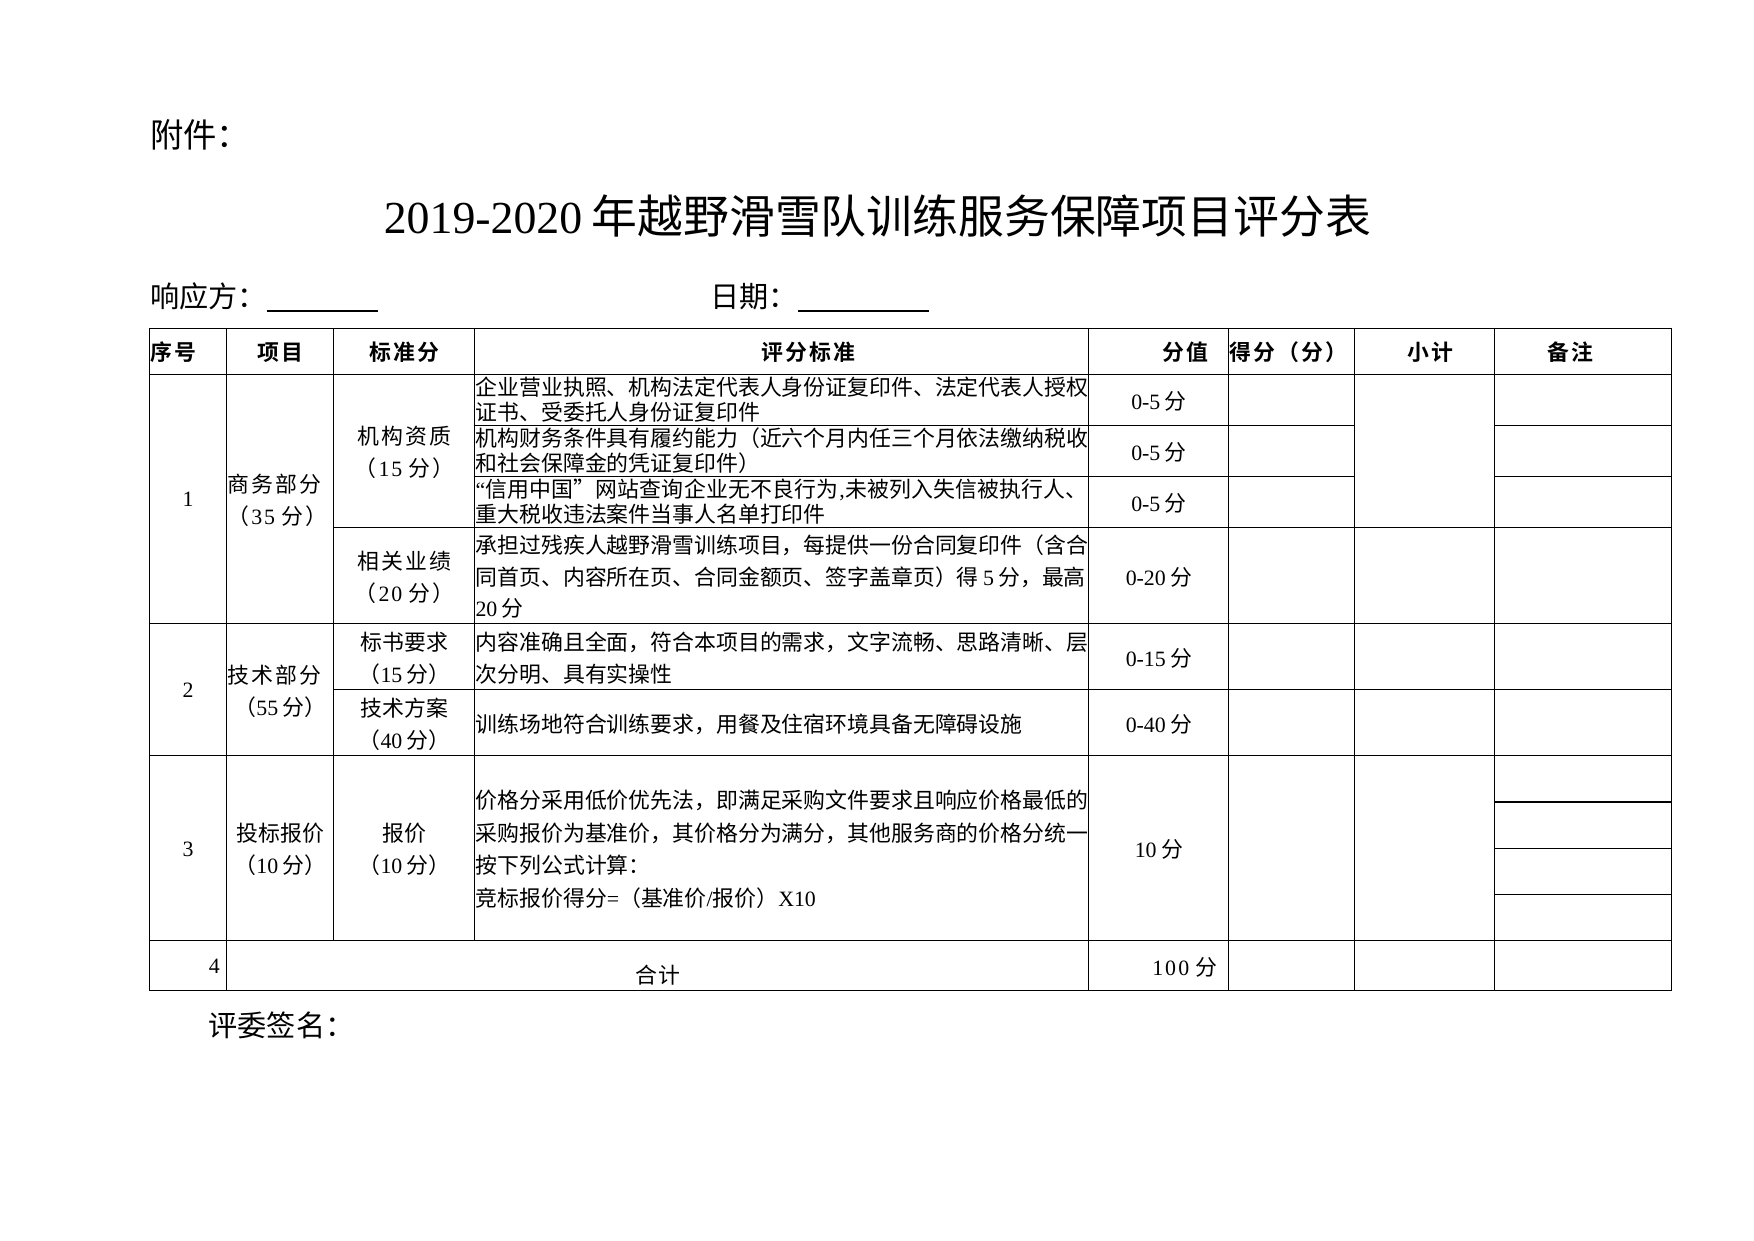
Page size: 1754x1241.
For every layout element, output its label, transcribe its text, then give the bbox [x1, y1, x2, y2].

table_cell 企业营业执照、机构法定代表人身份证复印件、法定代表人授权证书、受委托人身份证复印件 [475, 375, 1088, 425]
table_cell 机构资质 （15分） [334, 375, 474, 527]
table_cell 10分 [1089, 756, 1228, 940]
table_header 项目 [227, 329, 333, 374]
table_cell [1229, 528, 1354, 623]
table_cell [1229, 375, 1354, 425]
table_cell 价格分采用低价优先法，即满足采购文件要求且响应价格最低的采购报价为基准价，其价格分为满分，其他服务商的价格分统一按下列公式计算： 竞标报价得分=（基准价/报价）X10 [475, 756, 1088, 940]
table_cell 3 [150, 756, 226, 940]
table_cell [1355, 528, 1494, 623]
table_header 序号 [150, 329, 226, 374]
table_header 小计 [1355, 329, 1494, 374]
table_cell [1495, 756, 1671, 801]
table_cell 标书要求 （15分） [334, 624, 474, 689]
table_cell 相关业绩 （20分） [334, 528, 474, 623]
table_cell [1495, 849, 1671, 894]
table_cell [1495, 426, 1671, 476]
text 响应方： 日期： [150, 263, 1604, 328]
table_cell 0-5分 [1089, 426, 1228, 476]
table_cell [1355, 624, 1494, 689]
table_cell 0-20分 [1089, 528, 1228, 623]
table_cell 0-15分 [1089, 624, 1228, 689]
table_cell [1495, 690, 1671, 755]
table_cell 商务部分 （35分） [227, 375, 333, 623]
text 2019-2020年越野滑雪队训练服务保障项目评分表 [150, 165, 1604, 263]
table_cell 合计 [227, 941, 1088, 990]
table_header 得分（分） [1229, 329, 1354, 374]
table_cell [1229, 941, 1354, 990]
table_header 评分标准 [475, 329, 1088, 374]
table_cell [1495, 477, 1671, 527]
table_cell “信用中国”网站查询企业无不良行为,未被列入失信被执行人、重大税收违法案件当事人名单打印件 [475, 477, 1088, 527]
table_cell [1229, 690, 1354, 755]
text 附件： [150, 100, 1504, 165]
table_cell 2 [150, 624, 226, 755]
table_cell 技术部分 （55分） [227, 624, 333, 755]
table_cell 投标报价 （10分） [227, 756, 333, 940]
table_cell [1355, 375, 1494, 527]
table_cell [1229, 477, 1354, 527]
table_cell [1229, 426, 1354, 476]
table_cell 4 [150, 941, 226, 990]
table_cell [1355, 941, 1494, 990]
table_cell 机构财务条件具有履约能力（近六个月内任三个月依法缴纳税收和社会保障金的凭证复印件） [475, 426, 1088, 476]
table_cell [1495, 624, 1671, 689]
table_cell 0-5分 [1089, 477, 1228, 527]
table_cell [1495, 375, 1671, 425]
table_cell [1355, 690, 1494, 755]
table_cell 承担过残疾人越野滑雪训练项目，每提供一份合同复印件（含合同首页、内容所在页、合同金额页、签字盖章页）得5分，最高20分 [475, 528, 1088, 623]
table_cell [1229, 756, 1354, 940]
table_cell [1495, 528, 1671, 623]
table_cell 100分 [1089, 941, 1228, 990]
table_cell 报价 （10分） [334, 756, 474, 940]
table_cell 技术方案 （40分） [334, 690, 474, 755]
table_cell 内容准确且全面，符合本项目的需求，文字流畅、思路清晰、层次分明、具有实操性 [475, 624, 1088, 689]
table_cell 0-40分 [1089, 690, 1228, 755]
table_cell [1229, 624, 1354, 689]
table_cell 训练场地符合训练要求，用餐及住宿环境具备无障碍设施 [475, 690, 1088, 755]
table_cell 0-5分 [1089, 375, 1228, 425]
table_cell [1355, 756, 1494, 940]
table_cell [1495, 895, 1671, 940]
table_cell [1495, 803, 1671, 848]
table_header 分值 [1089, 329, 1228, 374]
table_cell [1495, 941, 1671, 990]
text 评委签名： [150, 991, 1277, 1056]
table_cell 1 [150, 375, 226, 623]
table_header 备注 [1495, 329, 1671, 374]
table_header 标准分 [334, 329, 474, 374]
